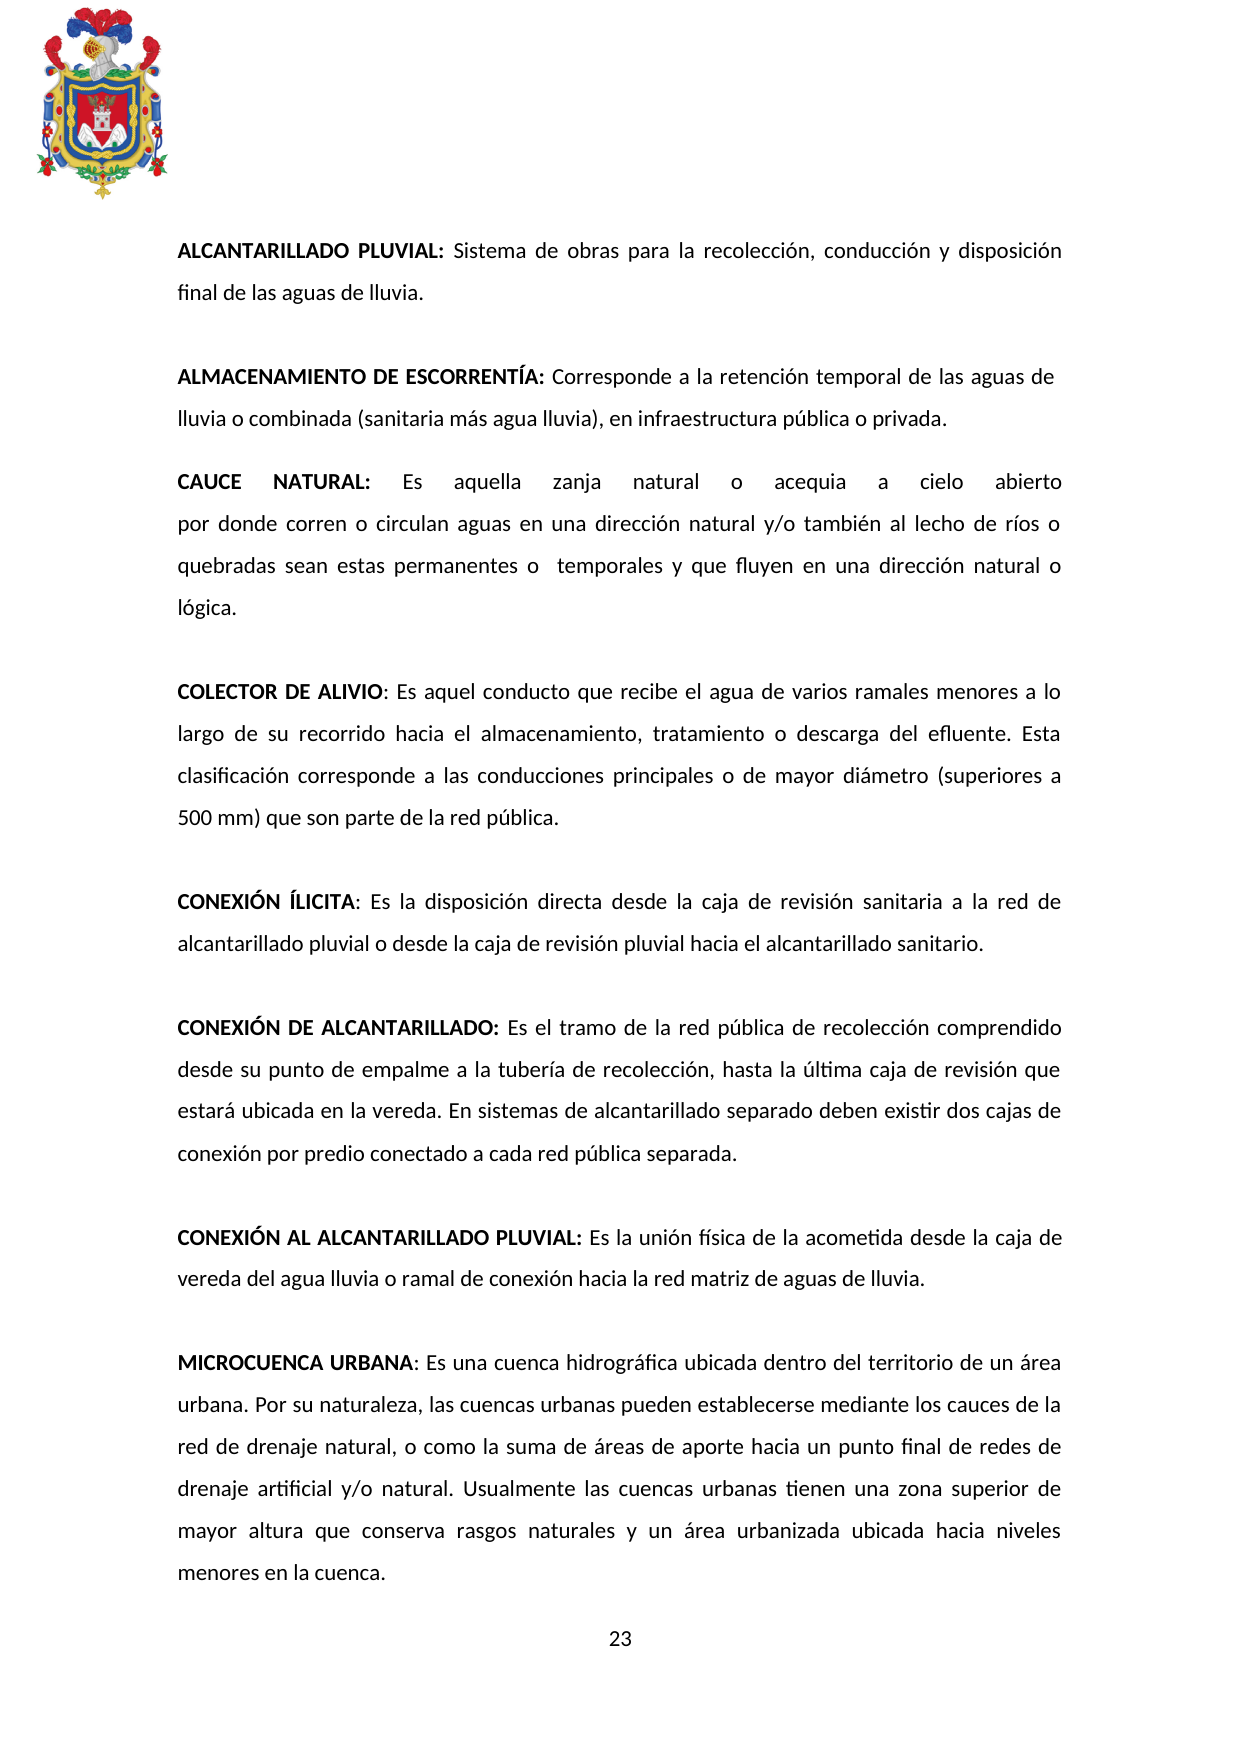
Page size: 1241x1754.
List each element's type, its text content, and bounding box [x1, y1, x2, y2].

text ALCANTARILLADO PLUVIAL: Sistema de obras para la recolección, conducción y disposición final de las aguas de lluvia. [177, 236, 1063, 306]
text CAUCE NATURAL: Es aquella zanja natural o acequia a cielo abierto por donde corren o circulan aguas en una dirección natural y/o también al lecho de ríos o quebradas sean estas permanentes o temporales y que fluyen en una dirección natural o lógica. [177, 467, 1063, 621]
text ALMACENAMIENTO DE ESCORRENTÍA: Corresponde a la retención temporal de las aguas de lluvia o combinada (sanitaria más agua lluvia), en infraestructura pública o privada. [177, 362, 1055, 432]
picture [25, 7, 176, 201]
text CONEXIÓN ÍLICITA: Es la disposición directa desde la caja de revisión sanitaria a la red de alcantarillado pluvial o desde la caja de revisión pluvial hacia el alcantarillado sanitario. [177, 887, 1063, 957]
text COLECTOR DE ALIVIO: Es aquel conducto que recibe el agua de varios ramales menores a lo largo de su recorrido hacia el almacenamiento, tratamiento o descarga del efluente. Esta clasificación corresponde a las conducciones principales o de mayor diámetro (superiores a 500 mm) que son parte de la red pública. [177, 677, 1063, 831]
text MICROCUENCA URBANA: Es una cuenca hidrográfica ubicada dentro del territorio de un área urbana. Por su naturaleza, las cuencas urbanas pueden establecerse mediante los cauces de la red de drenaje natural, o como la suma de áreas de aporte hacia un punto final de redes de drenaje artificial y/o natural. Usualmente las cuencas urbanas tienen una zona superior de mayor altura que conserva rasgos naturales y un área urbanizada ubicada hacia niveles menores en la cuenca. [177, 1348, 1063, 1586]
text CONEXIÓN AL ALCANTARILLADO PLUVIAL: Es la unión física de la acometida desde la caja de vereda del agua lluvia o ramal de conexión hacia la red matriz de aguas de lluvia. [177, 1223, 1063, 1293]
text CONEXIÓN DE ALCANTARILLADO: Es el tramo de la red pública de recolección comprendido desde su punto de empalme a la tubería de recolección, hasta la última caja de revisión que estará ubicada en la vereda. En sistemas de alcantarillado separado deben existir dos cajas de conexión por predio conectado a cada red pública separada. [177, 1013, 1063, 1167]
